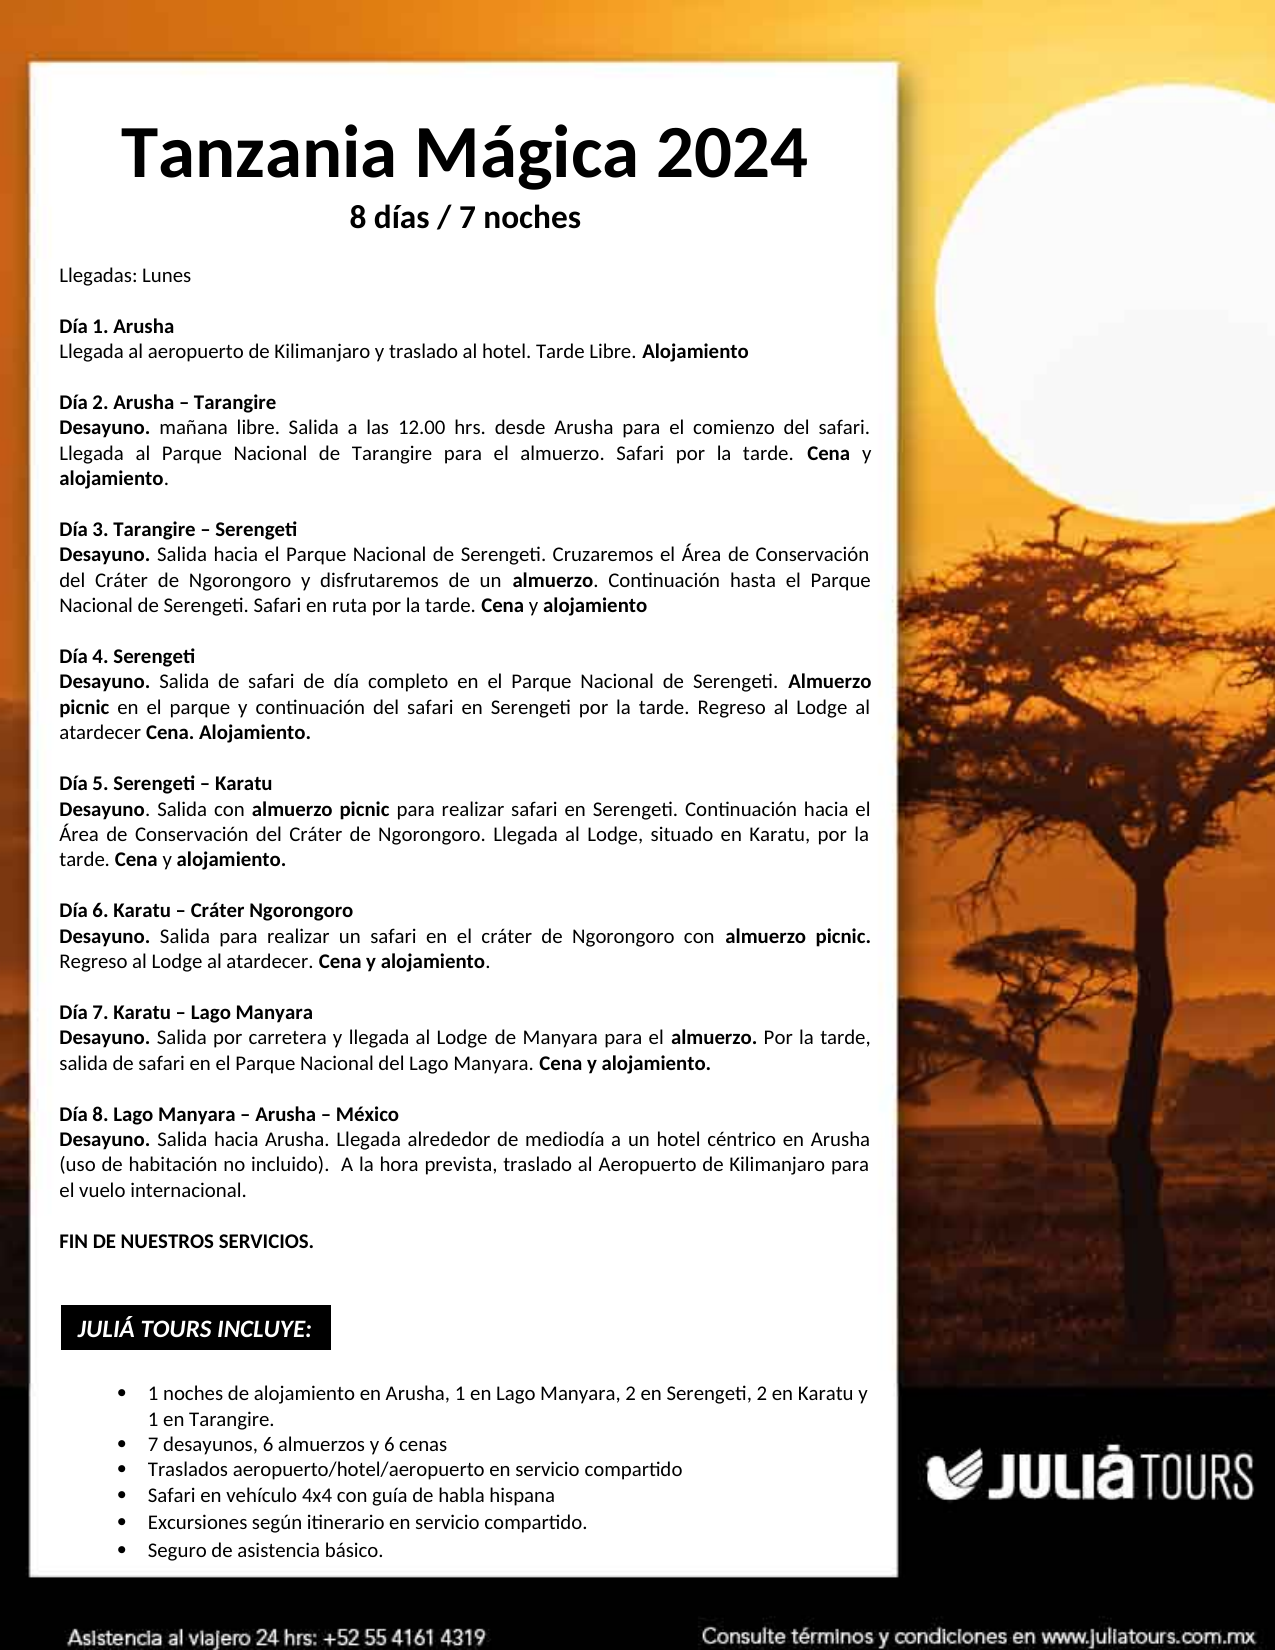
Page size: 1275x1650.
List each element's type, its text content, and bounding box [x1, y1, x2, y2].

text Llegadas: Lunes [59, 262, 871, 287]
text Día 1. Arusha [59, 313, 871, 338]
text Día 4. Serengeti [59, 643, 871, 669]
text Desayuno. mañana libre. Salida a las 12.00 hrs. desde Arusha para el comienzo del safari. Llegada al Parque Nacional de Tarangire para el almuerzo. Safari por la tarde. Cena y alojamiento. [59, 414, 871, 491]
list Seguro de asistencia básico. [118, 1537, 871, 1562]
text Día 3. Tarangire – Serengeti [59, 516, 871, 542]
text Desayuno. Salida por carretera y llegada al Lodge de Manyara para el almuerzo. Por la tarde, salida de safari en el Parque Nacional del Lago Manyara. Cena y alojamiento. [59, 1024, 871, 1075]
text Llegada al aeropuerto de Kilimanjaro y traslado al hotel. Tarde Libre. Alojamiento [59, 338, 871, 364]
text Desayuno. Salida con almuerzo picnic para realizar safari en Serengeti. Continuación hacia el Área de Conservación del Cráter de Ngorongoro. Llegada al Lodge, situado en Karatu, por la tarde. Cena y alojamiento. [59, 796, 871, 872]
text Desayuno. Salida para realizar un safari en el cráter de Ngorongoro con almuerzo picnic. Regreso al Lodge al atardecer. Cena y alojamiento. [59, 923, 871, 974]
text Desayuno. Salida de safari de día completo en el Parque Nacional de Serengeti. Almuerzo picnic en el parque y continuación del safari en Serengeti por la tarde. Regreso al Lodge al atardecer Cena. Alojamiento. [59, 669, 871, 745]
text Día 2. Arusha – Tarangire [59, 389, 871, 414]
list Traslados aeropuerto/hotel/aeropuerto en servicio compartido [118, 1457, 871, 1482]
text Día 6. Karatu – Cráter Ngorongoro [59, 897, 871, 923]
list Excursiones según itinerario en servicio compartido. [118, 1509, 871, 1535]
text 8 días / 7 noches [59, 196, 871, 237]
list 7 desayunos, 6 almuerzos y 6 cenas [118, 1431, 871, 1457]
text Día 8. Lago Manyara – Arusha – México [59, 1101, 871, 1126]
text Tanzania Mágica 2024 [59, 104, 871, 196]
picture [0, 0, 1275, 1650]
text Desayuno. Salida hacia Arusha. Llegada alrededor de mediodía a un hotel céntrico en Arusha (uso de habitación no incluido). A la hora prevista, traslado al Aeropuerto de Kilimanjaro para el vuelo internacional. [59, 1126, 871, 1202]
text Desayuno. Salida hacia el Parque Nacional de Serengeti. Cruzaremos el Área de Conservación del Cráter de Ngorongoro y disfrutaremos de un almuerzo. Continuación hasta el Parque Nacional de Serengeti. Safari en ruta por la tarde. Cena y alojamiento [59, 542, 871, 618]
list 1 noches de alojamiento en Arusha, 1 en Lago Manyara, 2 en Serengeti, 2 en Karatu y 1 en Tarangire. [118, 1380, 871, 1431]
text FIN DE NUESTROS SERVICIOS. [59, 1228, 871, 1253]
list Safari en vehículo 4x4 con guía de habla hispana [118, 1482, 871, 1507]
text Día 5. Serengeti – Karatu [59, 770, 871, 796]
text Día 7. Karatu – Lago Manyara [59, 999, 871, 1024]
